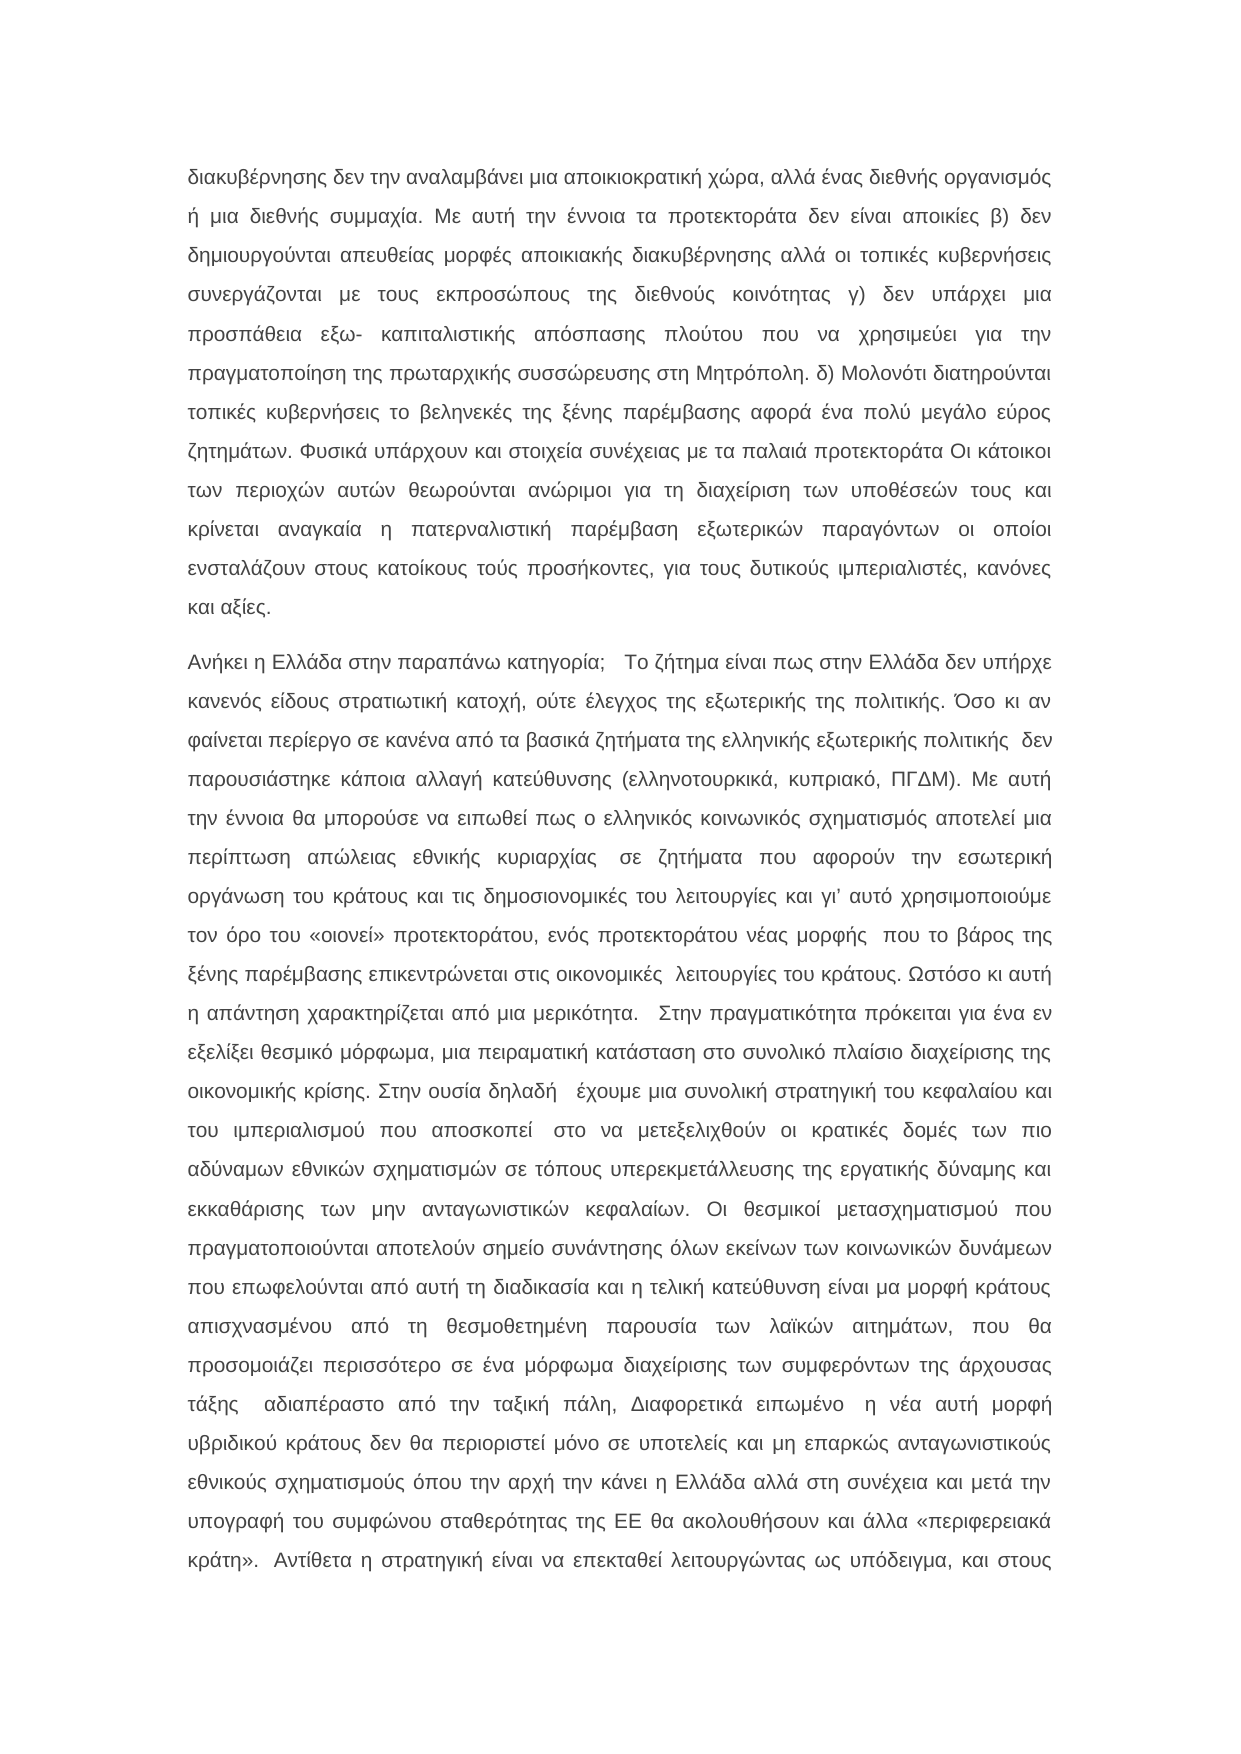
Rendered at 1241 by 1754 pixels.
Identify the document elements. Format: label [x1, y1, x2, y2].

text [187, 634, 1053, 1572]
text [187, 150, 1053, 619]
